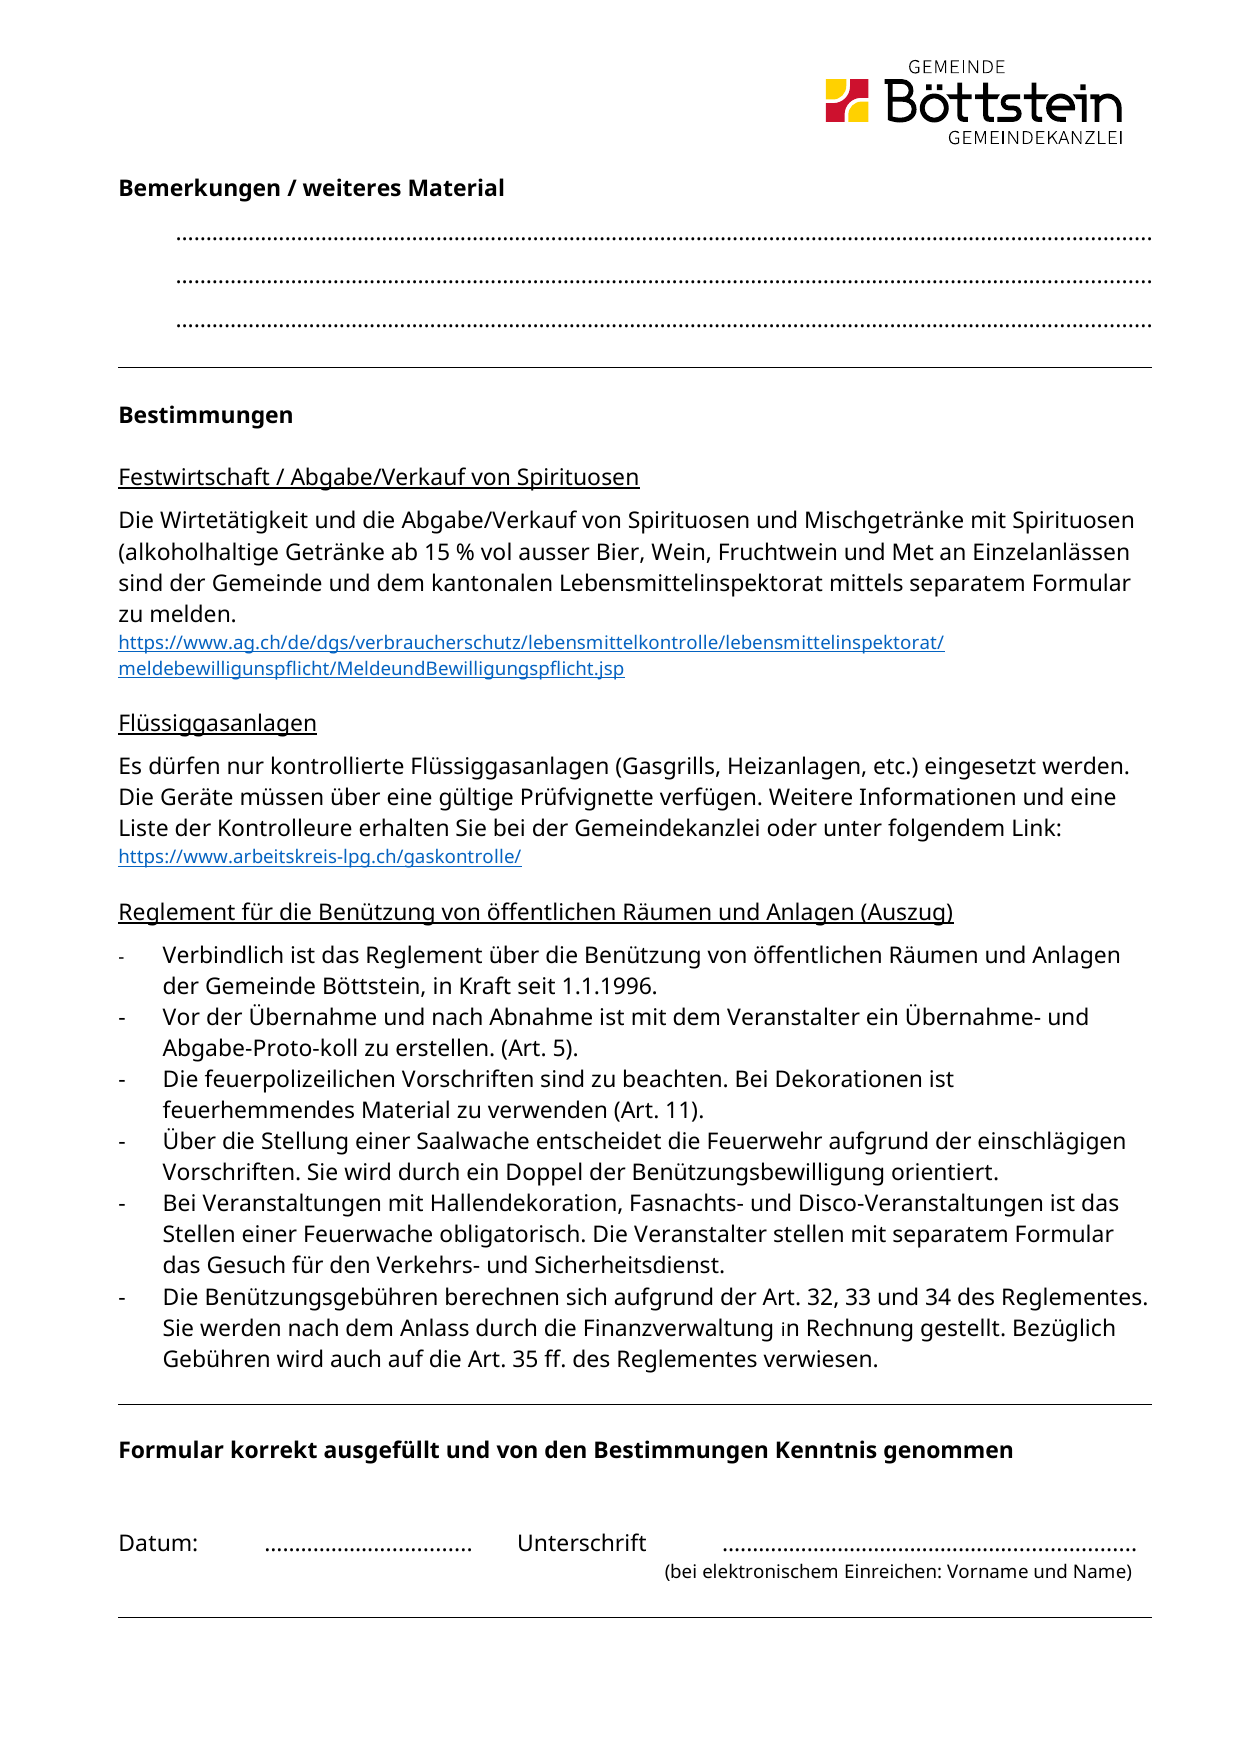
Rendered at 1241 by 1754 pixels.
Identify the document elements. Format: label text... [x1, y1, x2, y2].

text Es dürfen nur kontrollierte Flüssiggasanlagen (Gasgrills, Heizanlagen, etc.) eingesetzt werden. Die Geräte müssen über eine gültige Prüfvignette verfügen. Weitere Informationen und eine Liste der Kontrolleure erhalten Sie bei der Gemeindekanzlei oder unter folgendem Link: [118, 750, 1152, 843]
text Die Wirtetätigkeit und die Abgabe/Verkauf von Spirituosen und Mischgetränke mit Spirituosen (alkoholhaltige Getränke ab 15 % vol ausser Bier, Wein, Fruchtwein und Met an Einzelanlässen sind der Gemeinde und dem kantonalen Lebensmittelinspektorat mittels separatem Formular zu melden. [118, 504, 1152, 628]
text Formular korrekt ausgefüllt und von den Bestimmungen Kenntnis genommen [118, 1434, 1152, 1465]
text - Über die Stellung einer Saalwache entscheidet die Feuerwehr aufgrund der einschlägigen Vorschriften. Sie wird durch ein Doppel der Benützungsbewilligung orientiert. [118, 1125, 1152, 1187]
text - Bei Veranstaltungen mit Hallendekoration, Fasnachts- und Disco-Veranstaltungen ist das Stellen einer Feuerwache obligatorisch. Die Veranstalter stellen mit separatem Formular das Gesuch für den Verkehrs- und Sicherheitsdienst. [118, 1187, 1152, 1280]
text Bemerkungen / weiteres Material [118, 172, 1152, 203]
text - Verbindlich ist das Reglement über die Benützung von öffentlichen Räumen und Anlagen der Gemeinde Böttstein, in Kraft seit 1.1.1996. [118, 939, 1152, 1001]
text - Die feuerpolizeilichen Vorschriften sind zu beachten. Bei Dekorationen ist feuerhemmendes Material zu verwenden (Art. 11). [118, 1063, 1152, 1125]
text - Vor der Übernahme und nach Abnahme ist mit dem Veranstalter ein Übernahme- und Abgabe-Proto-koll zu erstellen. (Art. 5). [118, 1001, 1152, 1063]
text Reglement für die Benützung von öffentlichen Räumen und Anlagen (Auszug) [118, 895, 1152, 926]
text https://www.ag.ch/de/dgs/verbraucherschutz/lebensmittelkontrolle/lebensmittelinspektorat/meldebewilligunspflicht/MeldeundBewilligungspflicht.jsp [118, 628, 1152, 681]
text https://www.arbeitskreis-lpg.ch/gaskontrolle/ [118, 843, 1152, 869]
text - Die Benützungsgebühren berechnen sich aufgrund der Art. 32, 33 und 34 des Reglementes. Sie werden nach dem Anlass durch die Finanzverwaltung in Rechnung gestellt. Bezüglich Gebühren wird auch auf die Art. 35 ff. des Reglementes verwiesen. [118, 1280, 1152, 1373]
text Flüssiggasanlagen [118, 707, 1152, 738]
text Festwirtschaft / Abgabe/Verkauf von Spirituosen [118, 461, 1152, 492]
text Bestimmungen [118, 399, 1152, 430]
text Datum: Unterschrift [118, 1527, 1152, 1558]
text (bei elektronischem Einreichen: Vorname und Name) [118, 1558, 1152, 1584]
